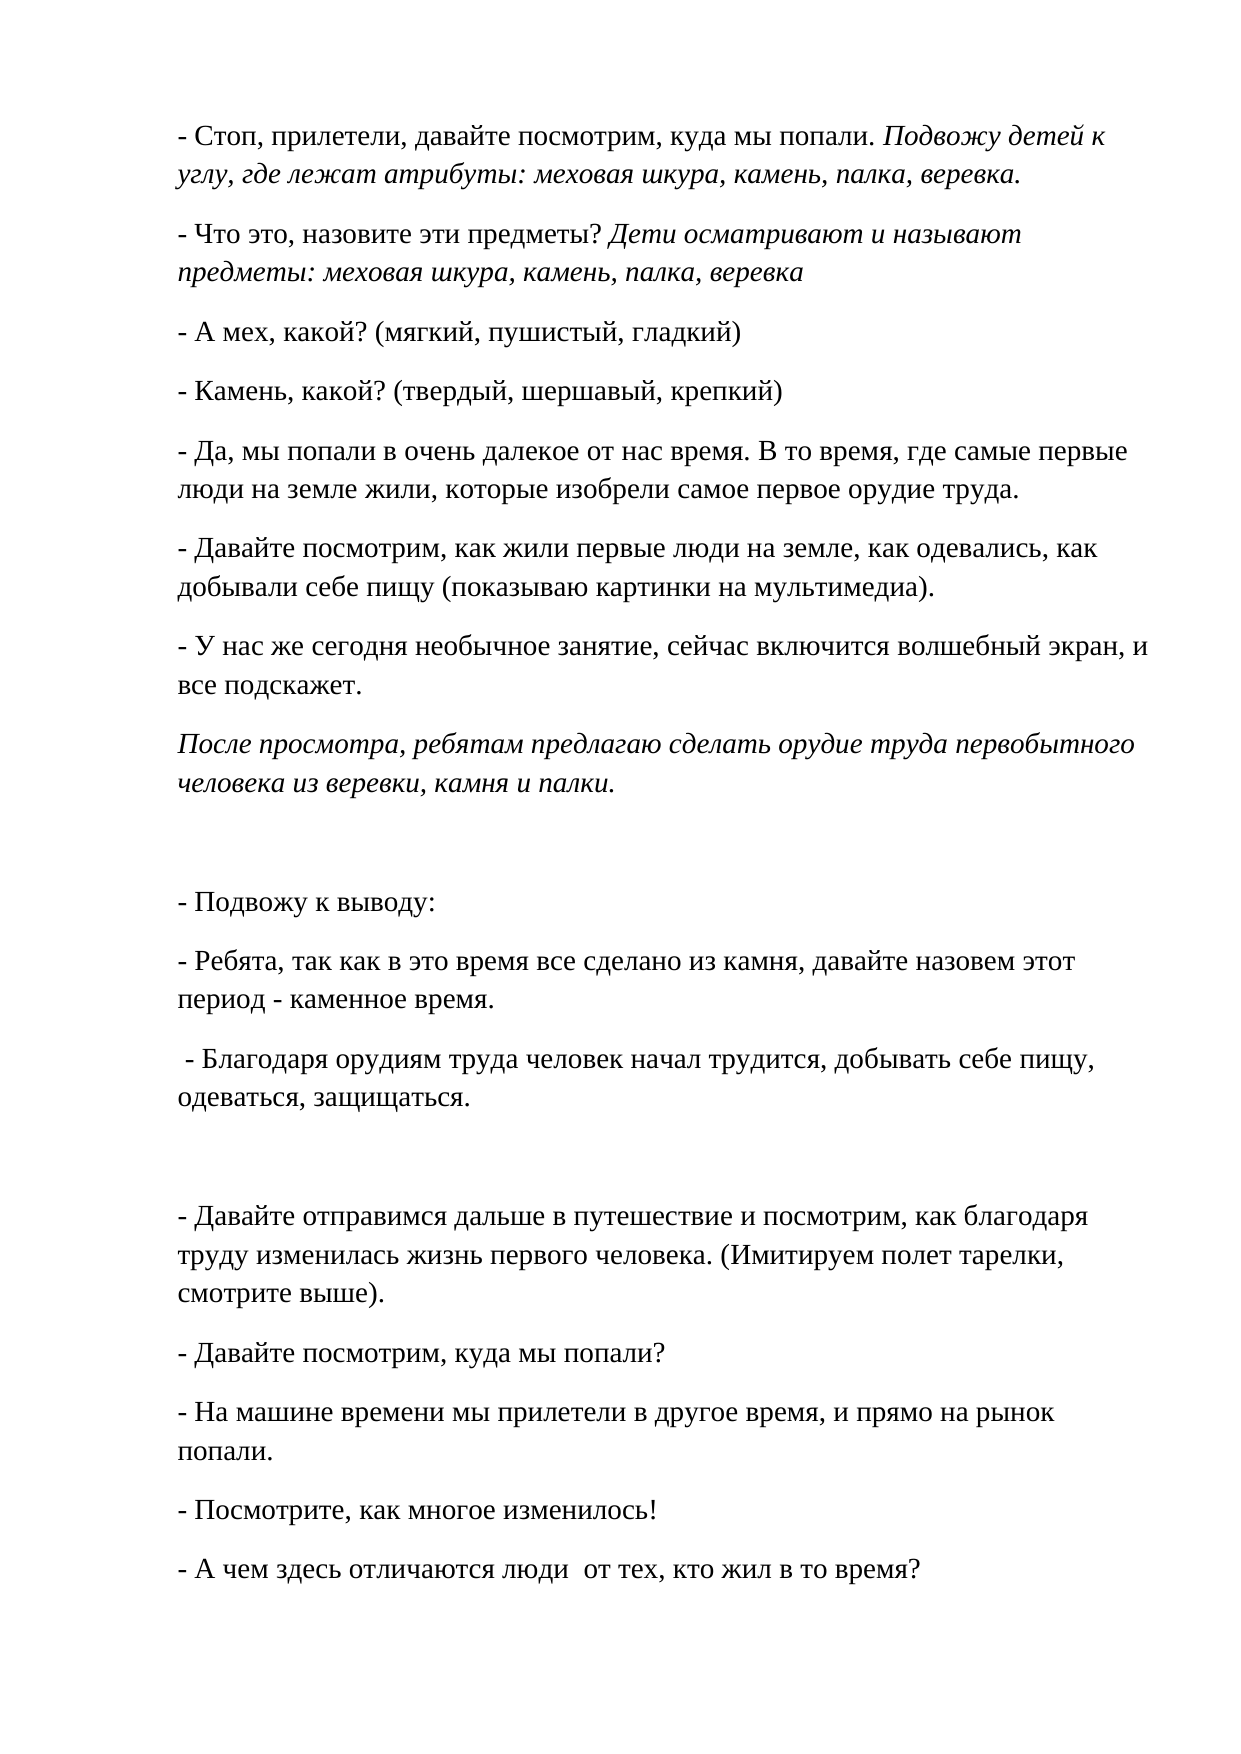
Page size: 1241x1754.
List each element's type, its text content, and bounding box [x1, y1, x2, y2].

text - Стоп, прилетели, давайте посмотрим, куда мы попали. Подвожу детей к углу, где лежат атрибуты: меховая шкура, камень, палка, веревка. [177, 118, 1152, 190]
text - Давайте посмотрим, как жили первые люди на земле, как одевались, как добывали себе пищу (показываю картинки на мультимедиа). [177, 531, 1152, 603]
text - Давайте отправимся дальше в путешествие и посмотрим, как благодаря труду изменилась жизнь первого человека. (Имитируем полет тарелки, смотрите выше). [177, 1198, 1152, 1309]
text - Подвожу к выводу: [177, 884, 1152, 917]
text - У нас же сегодня необычное занятие, сейчас включится волшебный экран, и все подскажет. [177, 628, 1152, 701]
text - Благодаря орудиям труда человек начал трудится, добывать себе пищу, одеваться, защищаться. [177, 1041, 1152, 1113]
text - Что это, назовите эти предметы? Дети осматривают и называют предметы: меховая шкура, камень, палка, веревка [177, 216, 1152, 288]
text - А чем здесь отличаются люди от тех, кто жил в то время? [177, 1551, 1152, 1585]
text - Да, мы попали в очень далекое от нас время. В то время, где самые первые люди на земле жили, которые изобрели самое первое орудие труда. [177, 433, 1152, 505]
text - А мех, какой? (мягкий, пушистый, гладкий) [177, 314, 1152, 347]
text - На машине времени мы прилетели в другое время, и прямо на рынок попали. [177, 1394, 1152, 1466]
text После просмотра, ребятам предлагаю сделать орудие труда первобытного человека из веревки, камня и палки. [177, 726, 1152, 798]
text - Давайте посмотрим, куда мы попали? [177, 1335, 1152, 1368]
text - Ребята, так как в это время все сделано из камня, давайте назовем этот период - каменное время. [177, 943, 1152, 1015]
text - Посмотрите, как многое изменилось! [177, 1492, 1152, 1526]
text - Камень, какой? (твердый, шершавый, крепкий) [177, 373, 1152, 407]
